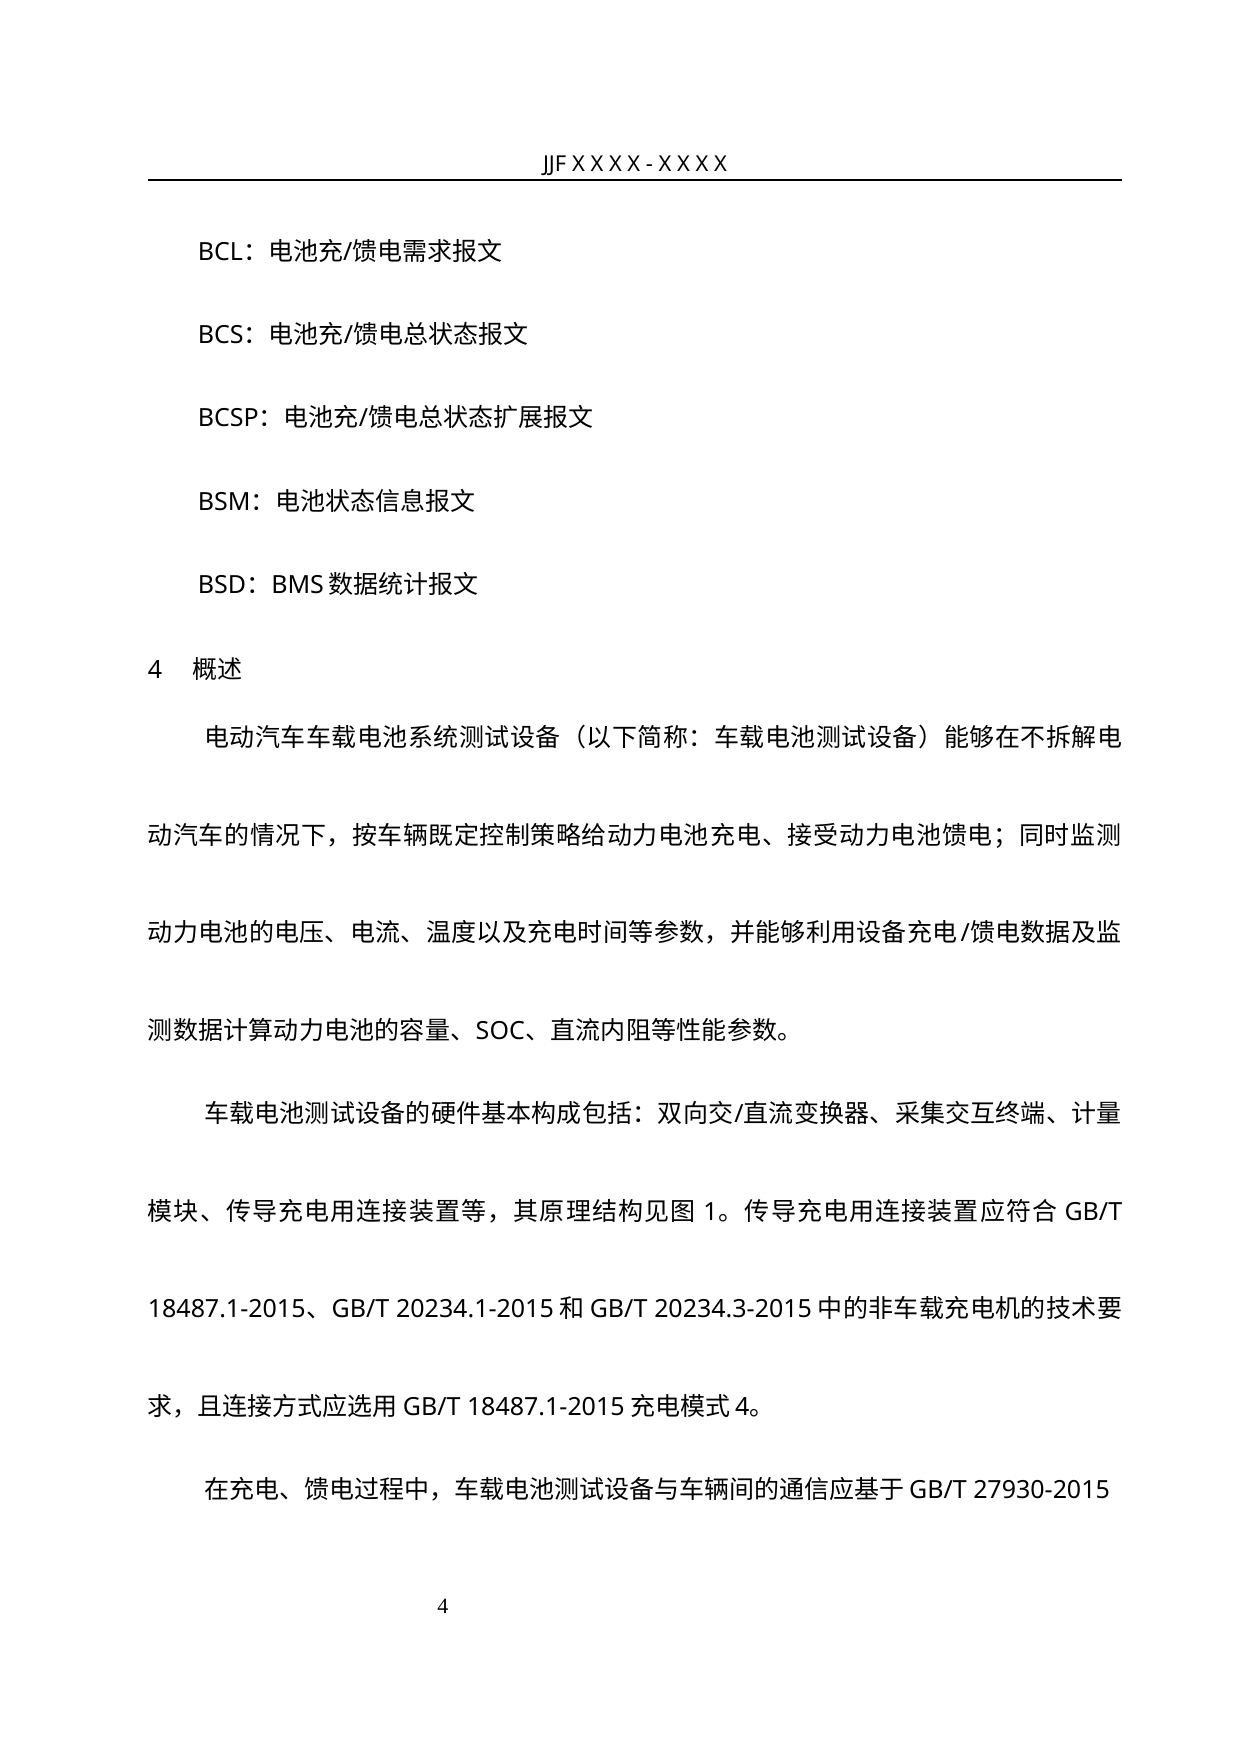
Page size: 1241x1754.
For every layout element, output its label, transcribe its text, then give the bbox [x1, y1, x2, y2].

text BCL：电池充/馈电需求报文 [148, 217, 1122, 282]
text 电动汽车车载电池系统测试设备（以下简称：车载电池测试设备）能够在不拆解电动汽车的情况下，按车辆既定控制策略给动力电池充电、接受动力电池馈电；同时监测动力电池的电压、电流、温度以及充电时间等参数，并能够利用设备充电/馈电数据及监测数据计算动力电池的容量、SOC、直流内阻等性能参数。 [148, 703, 1122, 1061]
text BCSP：电池充/馈电总状态扩展报文 [148, 383, 1122, 448]
text 车载电池测试设备的硬件基本构成包括：双向交/直流变换器、采集交互终端、计量模块、传导充电用连接装置等，其原理结构见图1。传导充电用连接装置应符合GB/T 18487.1-2015、GB/T 20234.1-2015和GB/T 20234.3-2015中的非车载充电机的技术要求，且连接方式应选用GB/T 18487.1-2015充电模式4。 [148, 1079, 1122, 1437]
subtitle 概述 [148, 649, 1122, 685]
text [148, 1455, 1122, 1520]
text BCS：电池充/馈电总状态报文 [148, 300, 1122, 365]
text BSD：BMS数据统计报文 [148, 550, 1122, 615]
text BSM：电池状态信息报文 [148, 467, 1122, 532]
